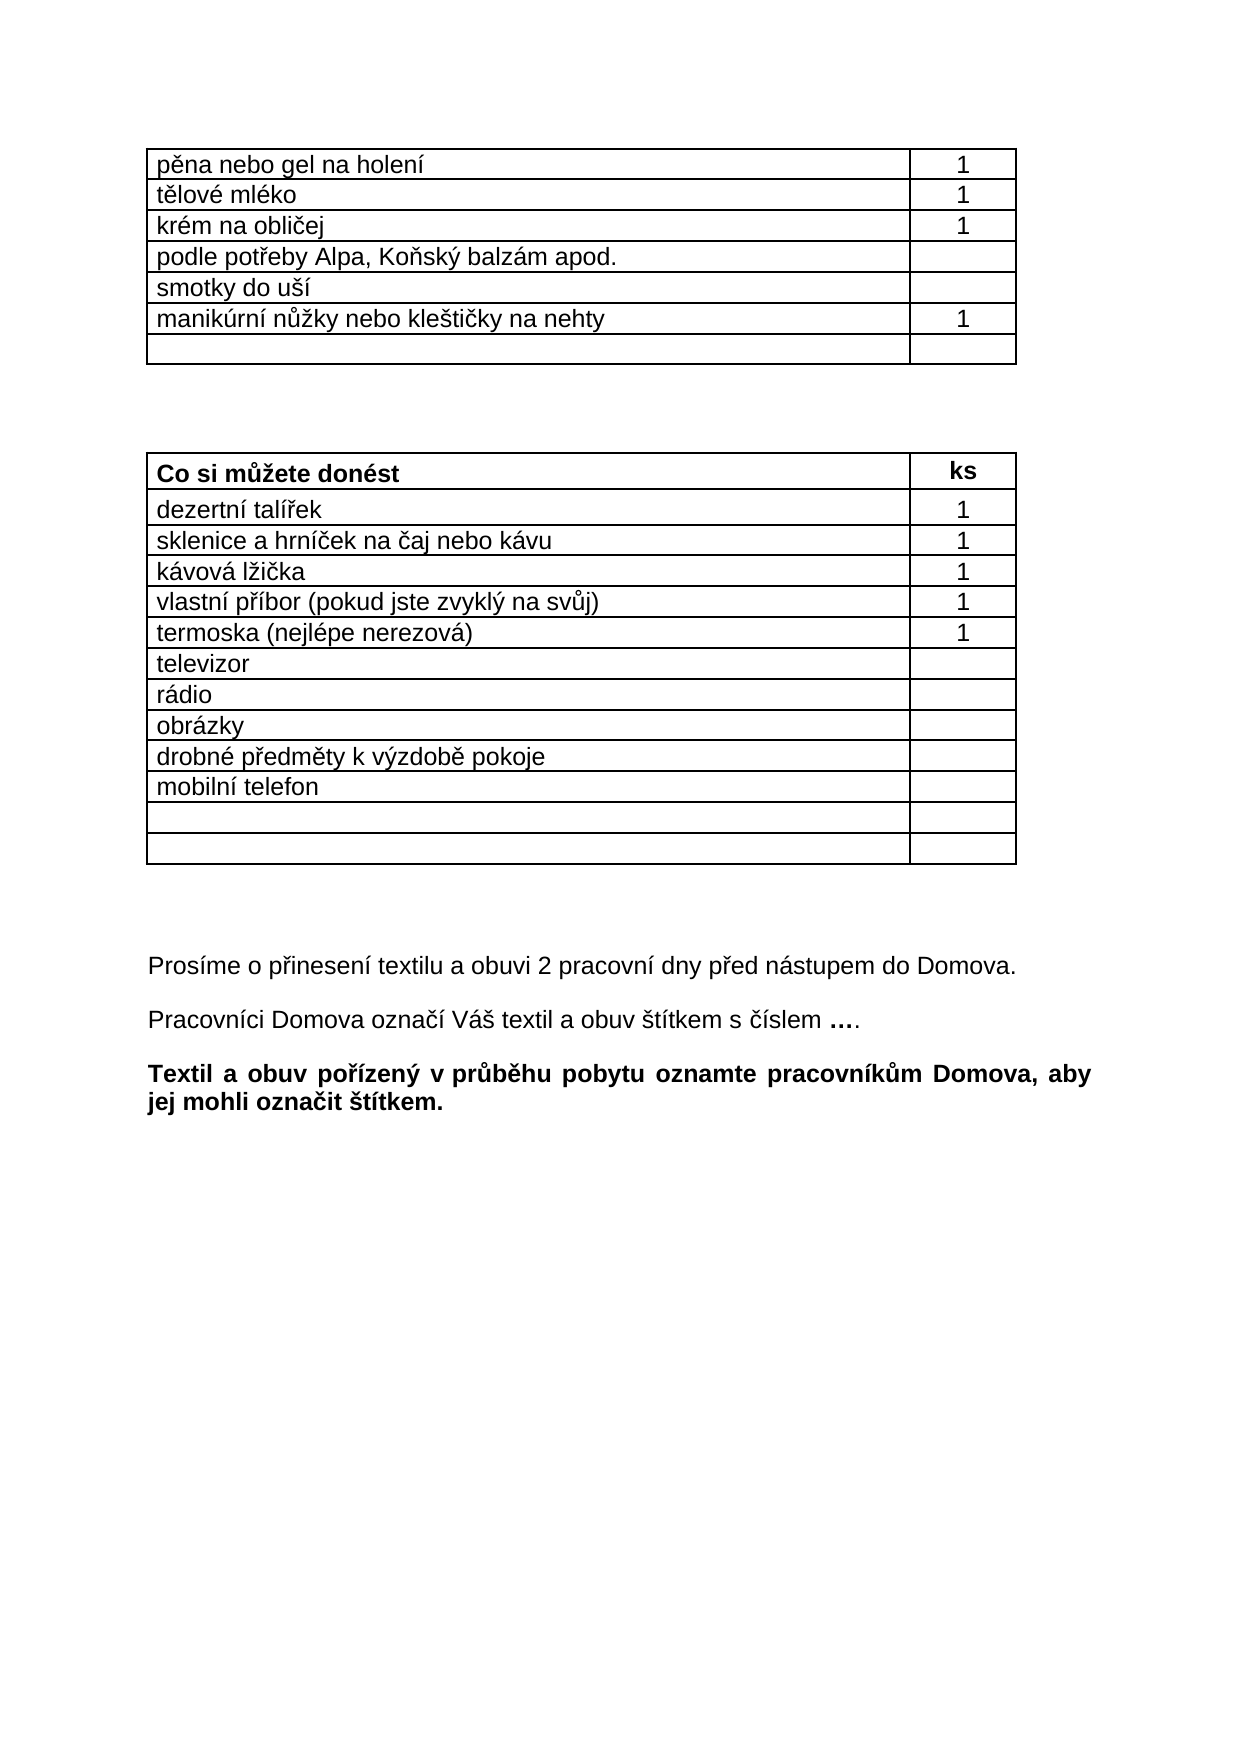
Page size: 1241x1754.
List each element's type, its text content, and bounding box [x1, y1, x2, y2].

table_cell [911, 335, 1015, 363]
table_cell 1 [911, 211, 1015, 240]
table_cell mobilní telefon [148, 772, 909, 801]
table_cell drobné předměty k výzdobě pokoje [148, 741, 909, 770]
text Prosíme o přinesení textilu a obuvi 2 pracovní dny před nástupem do Domova. [148, 951, 1093, 980]
table_cell [911, 649, 1015, 678]
table_cell [911, 803, 1015, 832]
table_cell [148, 803, 909, 832]
table_cell rádio [148, 680, 909, 708]
table_cell kávová lžička [148, 556, 909, 585]
table_cell 1 [911, 587, 1015, 616]
table_cell termoska (nejlépe nerezová) [148, 618, 909, 647]
table_cell [148, 335, 909, 363]
table_header ks [911, 454, 1015, 488]
table_cell dezertní talířek [148, 490, 909, 523]
text Textil a obuv pořízený v průběhu pobytu oznamte pracovníkům Domova, aby jej mohli označit štítkem. [148, 1058, 1093, 1116]
table_header Co si můžete donést [148, 454, 909, 488]
table_cell [911, 772, 1015, 801]
table_cell sklenice a hrníček na čaj nebo kávu [148, 526, 909, 554]
table_cell 1 [911, 618, 1015, 647]
table_cell [911, 680, 1015, 708]
table_cell [911, 711, 1015, 739]
table_cell 1 [911, 304, 1015, 332]
table_cell smotky do uší [148, 273, 909, 302]
table_cell tělové mléko [148, 180, 909, 209]
table_cell televizor [148, 649, 909, 678]
table_cell vlastní příbor (pokud jste zvyklý na svůj) [148, 587, 909, 616]
table_cell 1 [911, 556, 1015, 585]
table_cell pěna nebo gel na holení [148, 150, 909, 178]
table_cell podle potřeby Alpa, Koňský balzám apod. [148, 242, 909, 271]
table_cell krém na obličej [148, 211, 909, 240]
table_cell 1 [911, 150, 1015, 178]
text Pracovníci Domova označí Váš textil a obuv štítkem s číslem …. [148, 1005, 1093, 1033]
table_cell 1 [911, 526, 1015, 554]
table_cell obrázky [148, 711, 909, 739]
table_cell [911, 273, 1015, 302]
table_cell 1 [911, 180, 1015, 209]
table_cell [911, 242, 1015, 271]
table_cell [911, 834, 1015, 863]
table_cell 1 [911, 490, 1015, 523]
table_cell [148, 834, 909, 863]
table_cell manikúrní nůžky nebo kleštičky na nehty [148, 304, 909, 332]
table_cell [911, 741, 1015, 770]
